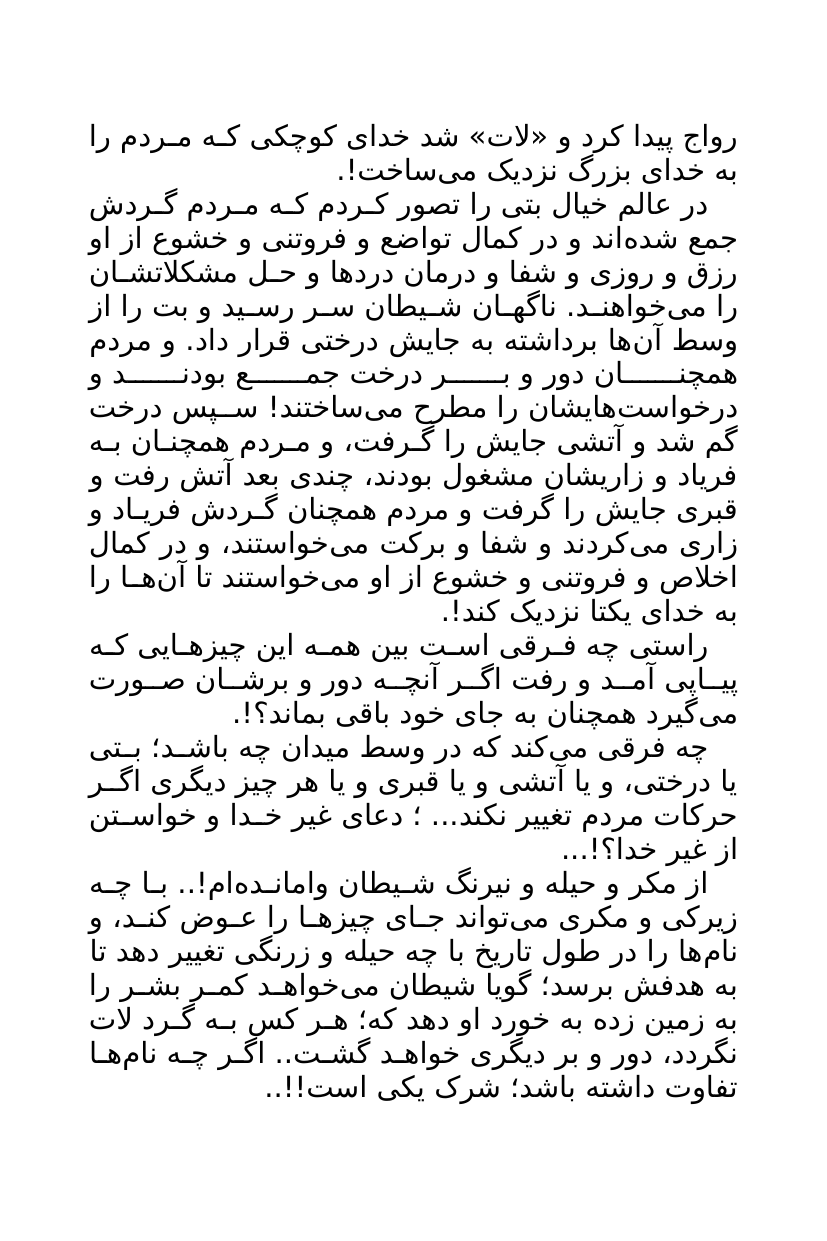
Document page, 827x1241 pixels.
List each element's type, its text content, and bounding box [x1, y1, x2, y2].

text از مکر و حیله و نیرنگ شیطان وامانده‌ام!.. با چه زیرکی و مکری می‌تواند جای چیزها را عوض کند، و نام‌ها را در طول تاریخ با چه حیله و زرنگی تغییر دهد تا به هدفش برسد؛ گویا شیطان می‌خواهد کمر بشر را به زمین زده به خورد او دهد که؛ هر کس به گرد لات نگردد، دور و بر دیگری خواهد گشت.. اگر چه نام‌ها تفاوت داشته باشد؛ شرک یکی است!!.. [89, 866, 738, 1104]
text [89, 119, 738, 187]
text در عالم خیال بتی را تصور کردم که مردم گردش جمع شده‌اند و در کمال تواضع و فروتنی و خشوع از او رزق و روزی و شفا و درمان دردها و حل مشکلاتشان را می‌خواهند. ناگهان شیطان سر رسید و بت را از وسط آن‌ها برداشته به جایش درختی قرار داد. و مردم همچنان دور و بر درخت جمع بودند و درخواست‌هایشان را مطرح می‌ساختند! سپس درخت گم شد و آتشی جایش را گرفت، و مردم همچنان به فریاد و زاریشان مشغول بودند، چندی بعد آتش رفت و قبری جایش را گرفت و مردم همچنان گردش فریاد و زاری می‌کردند و شفا و برکت می‌خواستند، و در کمال اخلاص و فروتنی و خشوع از او می‌خواستند تا آن‌ها را به خدای یکتا نزدیک کند!. [89, 187, 738, 628]
text چه فرقی می‌کند که در وسط میدان چه باشد؛ بتی یا درختی، و یا آتشی و یا قبری و یا هر چیز دیگری اگر حرکات مردم تغییر نکند... ؛ دعای غیر خدا و خواستن از غیر خدا؟!... [89, 730, 738, 866]
text راستی چه فرقی است بین همه این چیزهایی که پیاپی آمد و رفت اگر آنچه دور و برشان صورت می‌گیرد همچنان به جای خود باقی بماند؟!. [89, 628, 738, 730]
